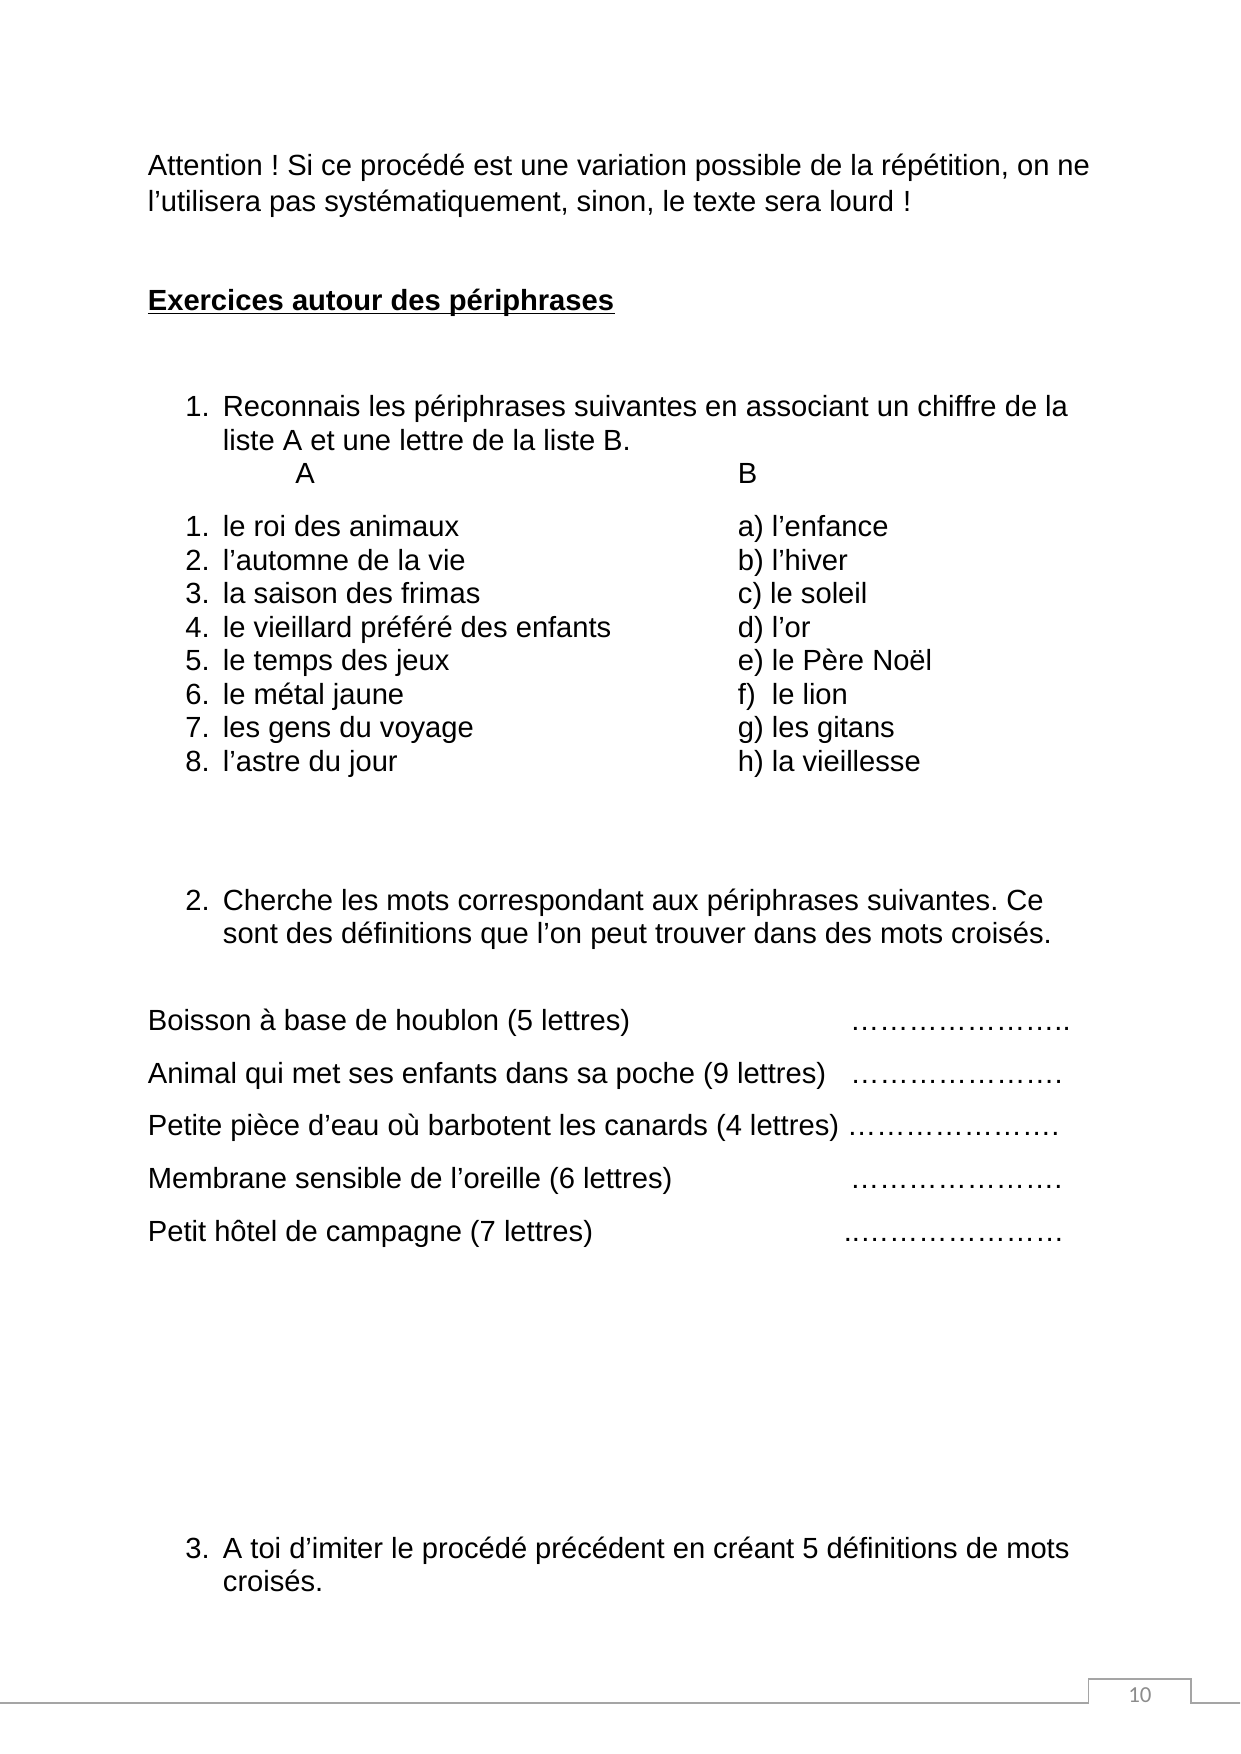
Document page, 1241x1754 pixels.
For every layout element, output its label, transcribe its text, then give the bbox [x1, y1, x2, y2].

list Cherche les mots correspondant aux périphrases suivantes. Ce sont des définitions que l’on peut trouver dans des mots croisés. [185, 883, 1093, 950]
text Attention ! Si ce procédé est une variation possible de la répétition, on ne l’utilisera pas systématiquement, sinon, le texte sera lourd ! [148, 148, 1093, 217]
text Membrane sensible de l’oreille (6 lettres) …………………. [148, 1161, 1093, 1195]
text Petite pièce d’eau où barbotent les canards (4 lettres) …………………. [148, 1108, 1093, 1142]
list le métal jaune f) le lion [185, 677, 1093, 710]
list le roi des animaux a) l’enfance [185, 509, 1093, 542]
list Reconnais les périphrases suivantes en associant un chiffre de la liste A et une lettre de la liste B. [185, 389, 1093, 456]
text Animal qui met ses enfants dans sa poche (9 lettres) …………………. [148, 1056, 1093, 1089]
text Boisson à base de houblon (5 lettres) ………………….. [148, 1003, 1093, 1036]
list l’astre du jour h) la vieillesse [185, 744, 1093, 777]
list l’automne de la vie b) l’hiver [185, 542, 1093, 576]
list le vieillard préféré des enfants d) l’or [185, 609, 1093, 643]
list la saison des frimas c) le soleil [185, 576, 1093, 609]
list les gens du voyage g) les gitans [185, 710, 1093, 744]
list le temps des jeux e) le Père Noël [185, 643, 1093, 677]
list A toi d’imiter le procédé précédent en créant 5 définitions de mots croisés. [185, 1531, 1093, 1598]
text Exercices autour des périphrases [148, 283, 1093, 317]
text Petit hôtel de campagne (7 lettres) ..………………… [148, 1214, 1093, 1248]
text A B [295, 456, 1093, 490]
